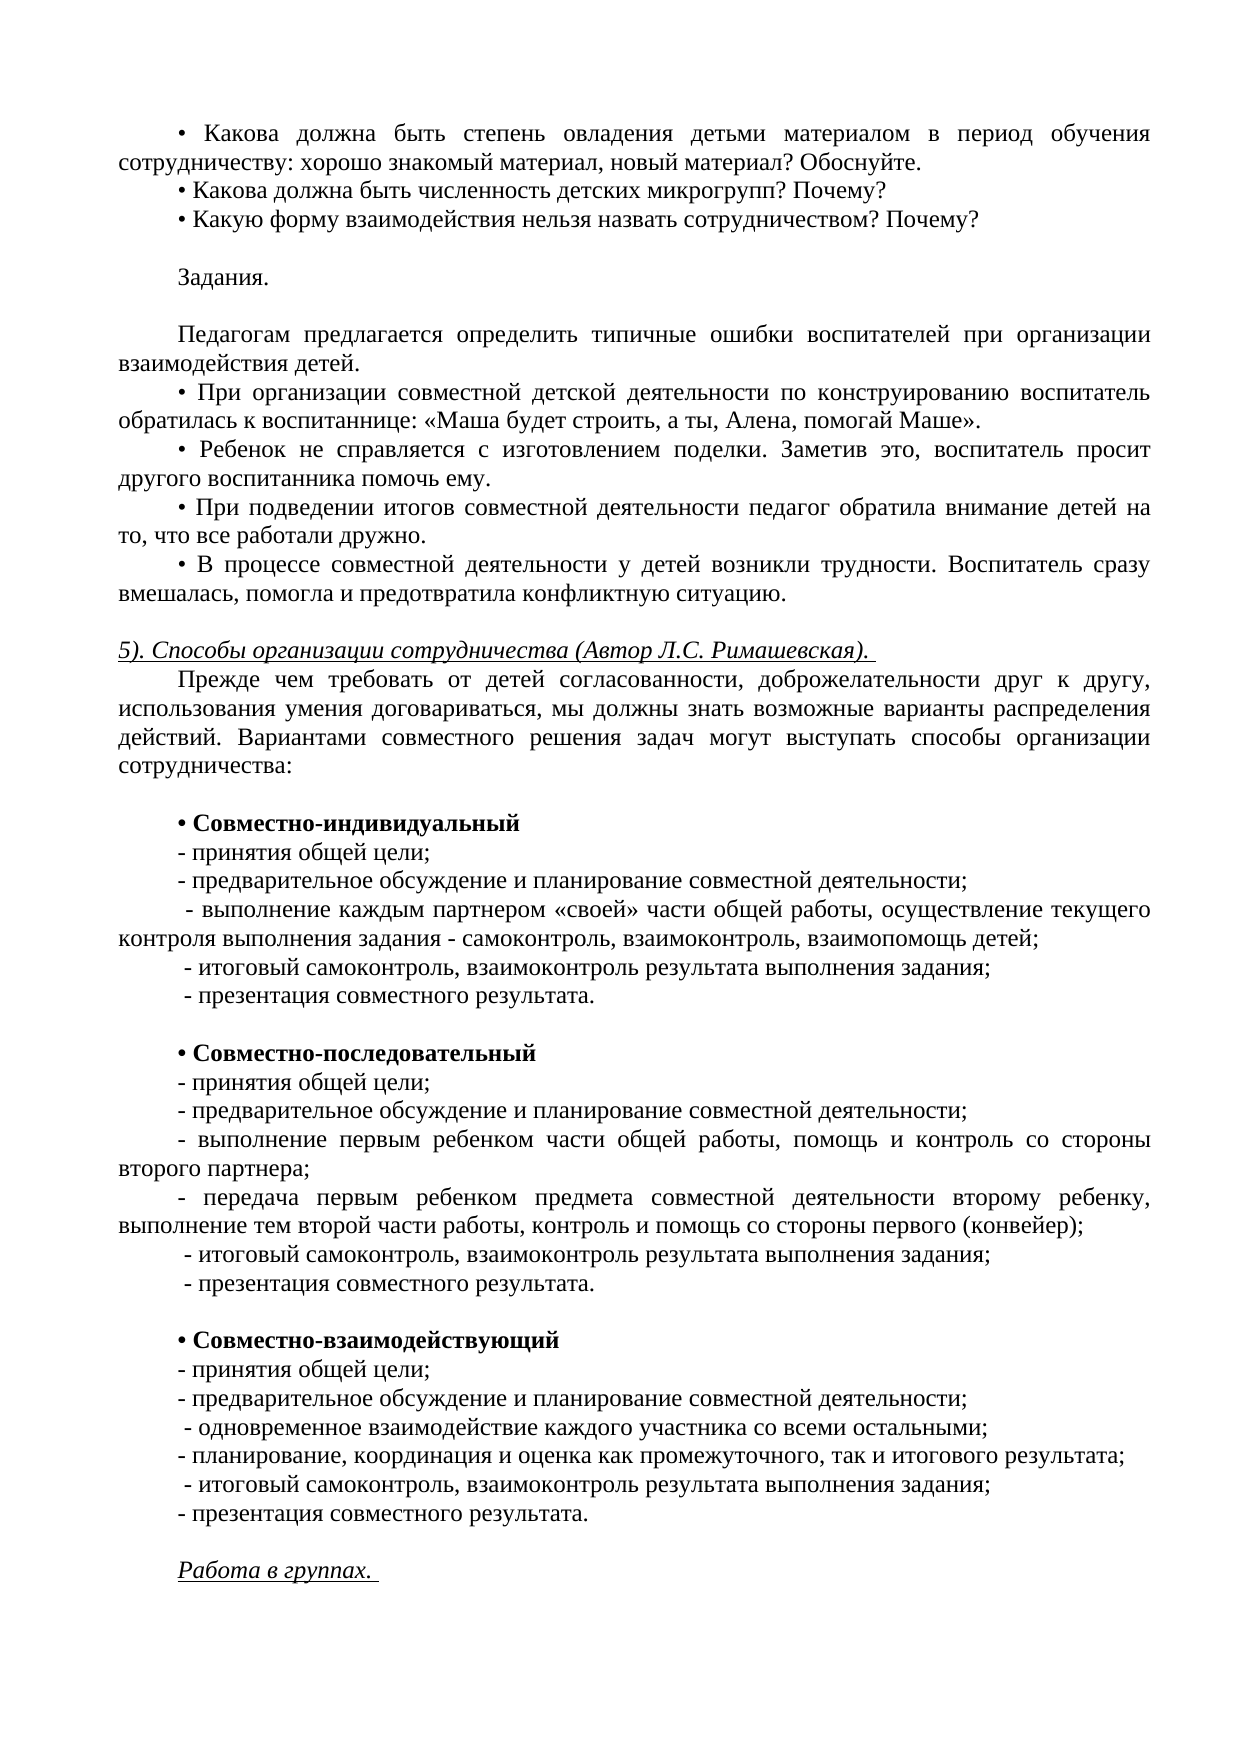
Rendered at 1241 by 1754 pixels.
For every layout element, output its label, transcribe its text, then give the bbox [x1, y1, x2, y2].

text - принятия общей цели; [118, 837, 1152, 866]
text - выполнение первым ребенком части общей работы, помощь и контроль со стороны второго партнера; [118, 1124, 1152, 1182]
text - итоговый самоконтроль, взаимоконтроль результата выполнения задания; [118, 1469, 1152, 1498]
text - одновременное взаимодействие каждого участника со всеми остальными; [118, 1412, 1152, 1441]
text - итоговый самоконтроль, взаимоконтроль результата выполнения задания; [118, 1239, 1152, 1268]
text - презентация совместного результата. [118, 981, 1152, 1009]
text - планирование, координация и оценка как промежуточного, так и итогового результата; [118, 1441, 1152, 1469]
text - презентация совместного результата. [118, 1268, 1152, 1297]
text Прежде чем требовать от детей согласованности, доброжелательности друг к другу, использования умения договариваться, мы должны знать возможные варианты распределения действий. Вариантами совместного решения задач могут выступать способы организации сотрудничества: [118, 664, 1152, 779]
text 5). Способы организации сотрудничества (Автор Л.С. Римашевская). [118, 636, 1152, 664]
text Педагогам предлагается определить типичные ошибки воспитателей при организации взаимодействия детей. [118, 319, 1152, 377]
text • Ребенок не справляется с изготовлением поделки. Заметив это, воспитатель просит другого воспитанника помочь ему. [118, 434, 1152, 492]
text • Совместно-последовательный [118, 1038, 1152, 1067]
text • Какую форму взаимодействия нельзя назвать сотрудничеством? Почему? [118, 204, 1152, 233]
text - передача первым ребенком предмета совместной деятельности второму ребенку, выполнение тем второй части работы, контроль и помощь со стороны первого (конвейер); [118, 1182, 1152, 1239]
text - презентация совместного результата. [118, 1498, 1152, 1527]
text • Совместно-индивидуальный [118, 808, 1152, 837]
text • Какова должна быть численность детских микрогрупп? Почему? [118, 176, 1152, 204]
text • Какова должна быть степень овладения детьми материалом в период обучения сотрудничеству: хорошо знакомый материал, новый материал? Обоснуйте. [118, 118, 1152, 176]
text Задания. [118, 262, 1152, 291]
text Работа в группах. [118, 1556, 1152, 1584]
text • При подведении итогов совместной деятельности педагог обратила внимание детей на то, что все работали дружно. [118, 492, 1152, 549]
text - принятия общей цели; [118, 1067, 1152, 1096]
text - предварительное обсуждение и планирование совместной деятельности; [118, 866, 1152, 894]
text - принятия общей цели; [118, 1354, 1152, 1383]
text - предварительное обсуждение и планирование совместной деятельности; [118, 1096, 1152, 1124]
text • В процессе совместной деятельности у детей возникли трудности. Воспитатель сразу вмешалась, помогла и предотвратила конфликтную ситуацию. [118, 549, 1152, 607]
text - предварительное обсуждение и планирование совместной деятельности; [118, 1383, 1152, 1412]
text - выполнение каждым партнером «своей» части общей работы, осуществление текущего контроля выполнения задания - самоконтроль, взаимоконтроль, взаимопомощь детей; [118, 894, 1152, 952]
text • При организации совместной детской деятельности по конструированию воспитатель обратилась к воспитаннице: «Маша будет строить, а ты, Алена, помогай Маше». [118, 377, 1152, 434]
text • Совместно-взаимодействующий [118, 1326, 1152, 1354]
text - итоговый самоконтроль, взаимоконтроль результата выполнения задания; [118, 952, 1152, 981]
